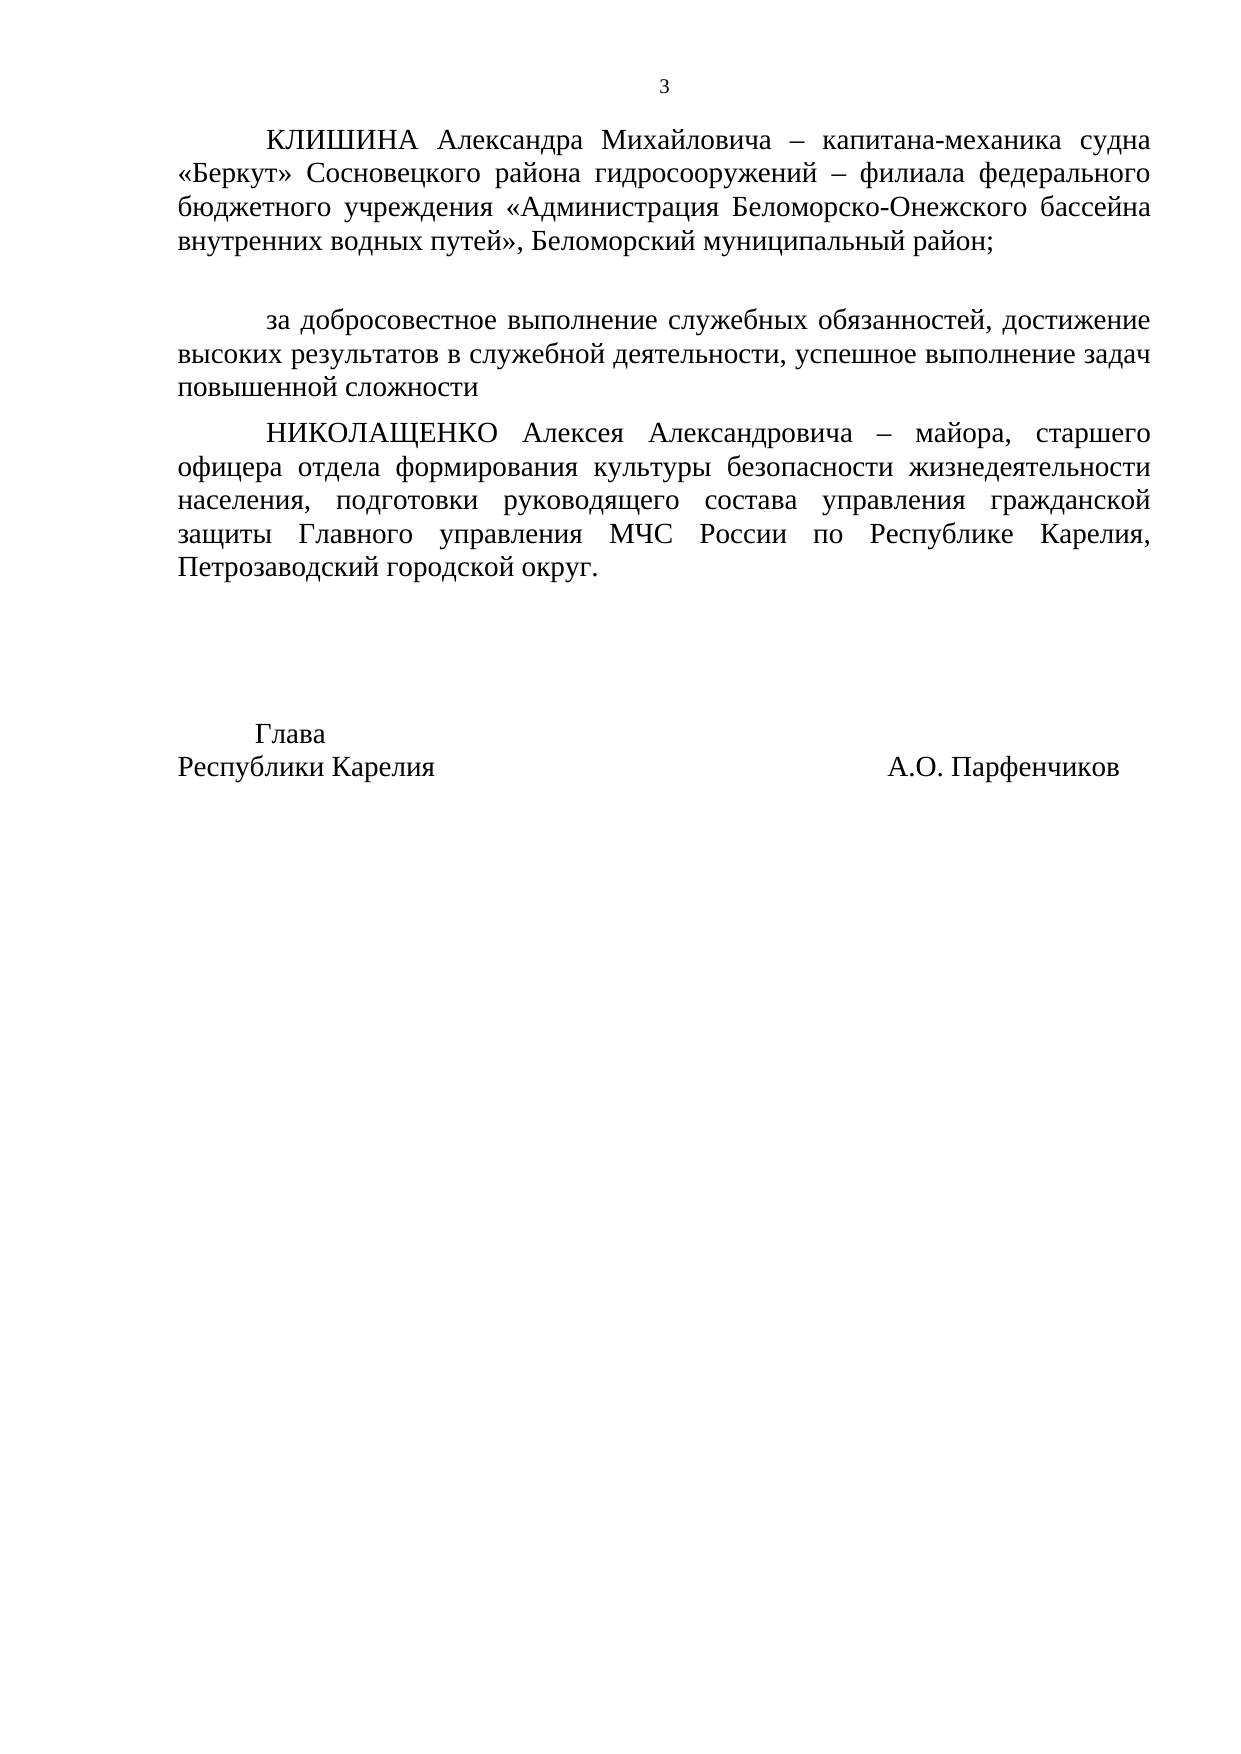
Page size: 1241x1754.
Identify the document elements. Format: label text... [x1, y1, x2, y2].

text КЛИШИНА Александра Михайловича – капитана-механика судна «Беркут» Сосновецкого района гидросооружений – филиала федерального бюджетного учреждения «Администрация Беломорско-Онежского бассейна внутренних водных путей», Беломорский муниципальный район; [177, 122, 1152, 256]
text за добросовестное выполнение служебных обязанностей, достижение высоких результатов в служебной деятельности, успешное выполнение задач повышенной сложности [177, 302, 1152, 403]
text НИКОЛАЩЕНКО Алексея Александровича – майора, старшего офицера отдела формирования культуры безопасности жизнедеятельности населения, подготовки руководящего состава управления гражданской защиты Главного управления МЧС России по Республике Карелия, Петрозаводский городской округ. [177, 415, 1152, 583]
text Республики Карелия А.О. Парфенчиков [177, 749, 1152, 783]
text Глава [177, 684, 1152, 749]
